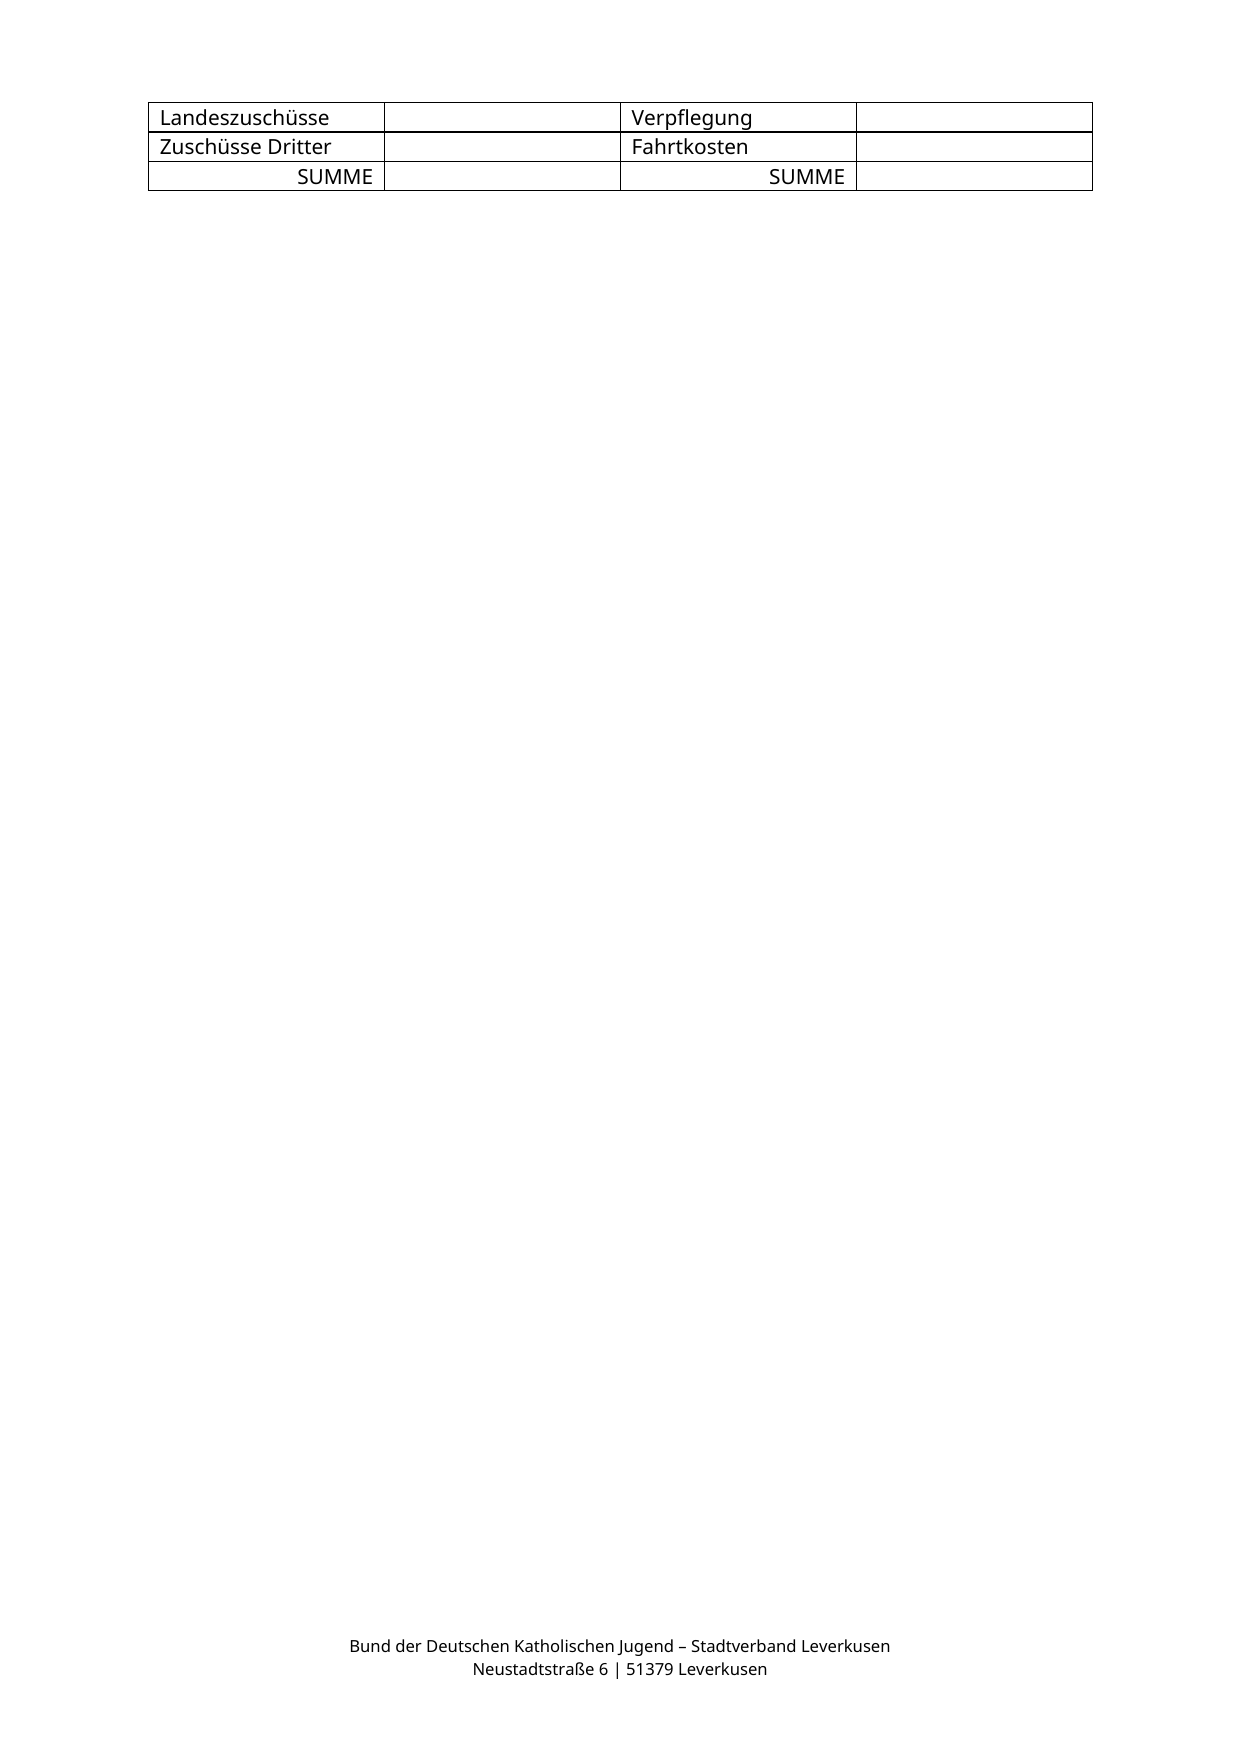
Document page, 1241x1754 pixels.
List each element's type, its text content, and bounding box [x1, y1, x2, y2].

table_cell SUMME [621, 162, 856, 190]
table_cell [385, 103, 620, 131]
table_cell SUMME [149, 162, 384, 190]
table_cell [385, 162, 620, 190]
table_cell [857, 133, 1092, 161]
table_cell [385, 133, 620, 161]
table_cell [857, 162, 1092, 190]
table_cell Verpflegung [621, 103, 856, 131]
table_cell Fahrtkosten [621, 133, 856, 161]
table_cell [857, 103, 1092, 131]
table_cell Zuschüsse Dritter [149, 133, 384, 161]
table_cell Landeszuschüsse [149, 103, 384, 131]
